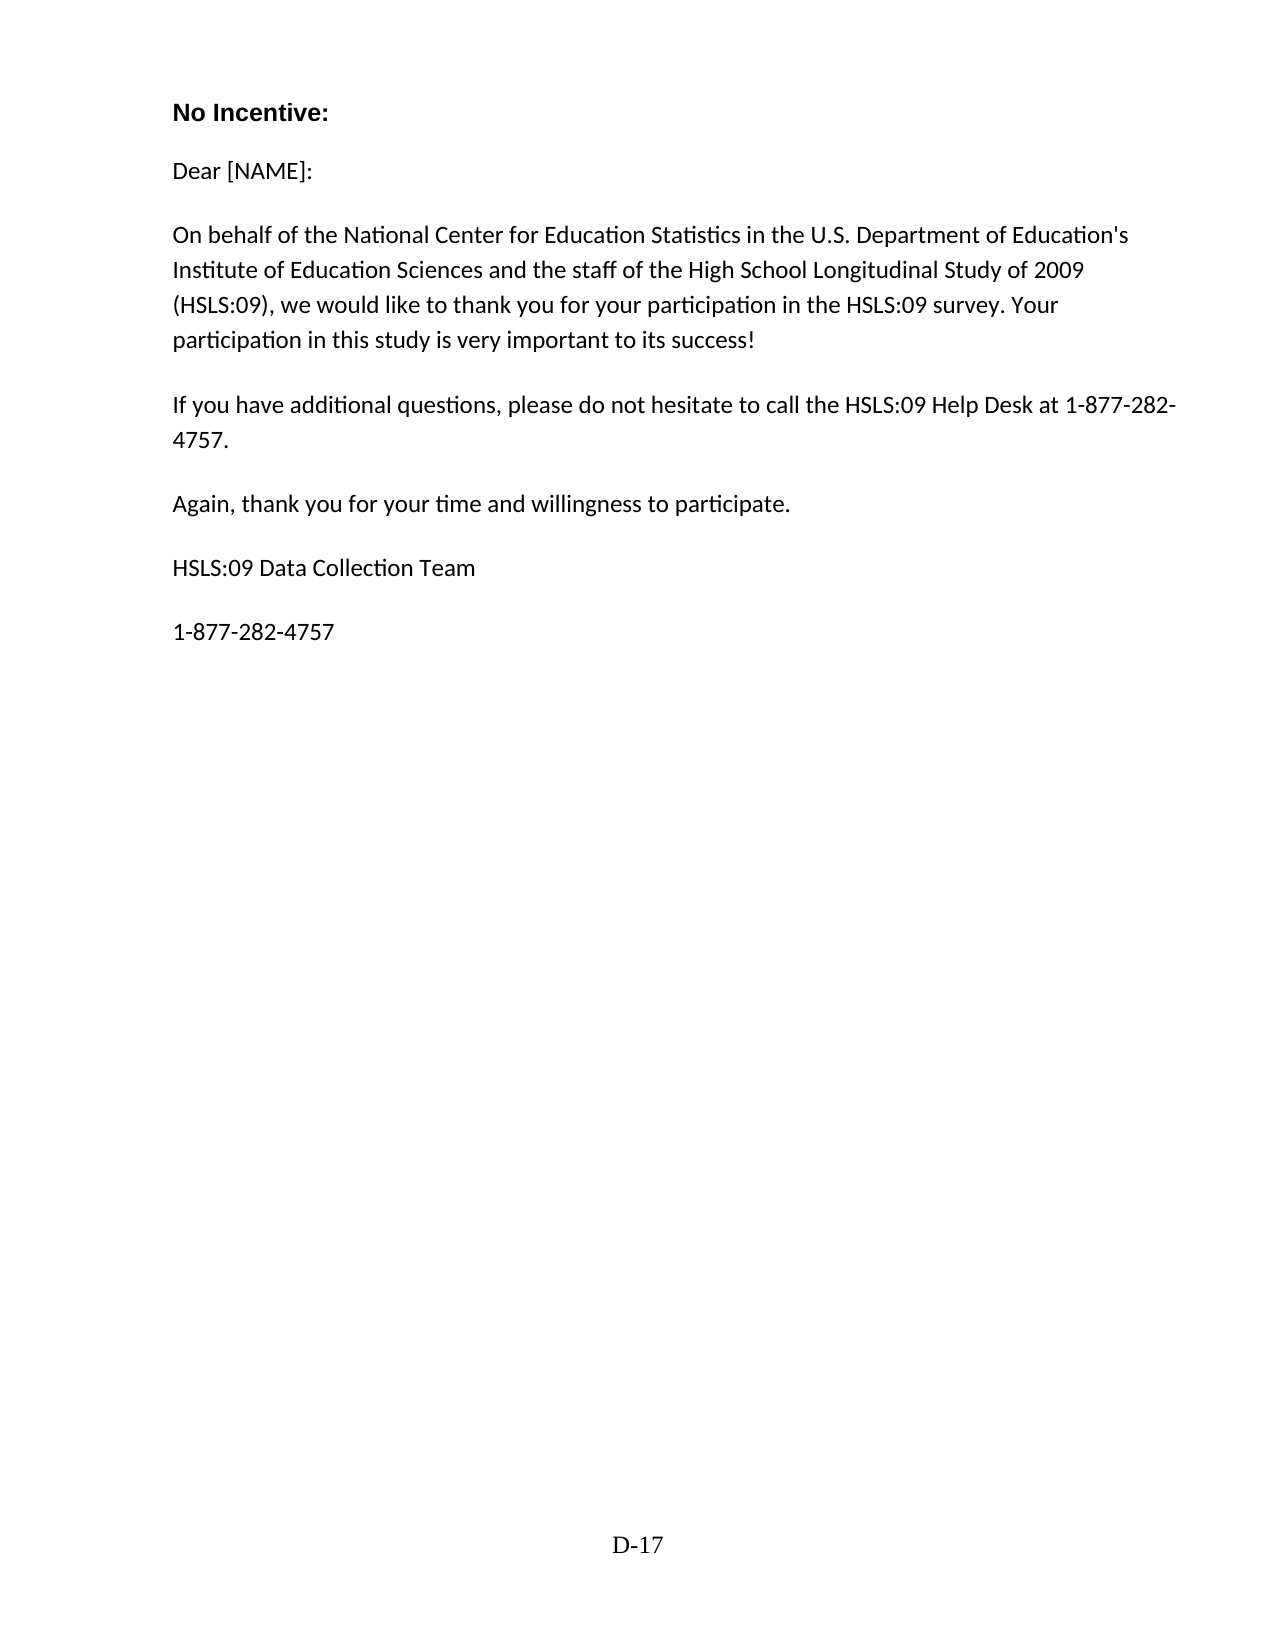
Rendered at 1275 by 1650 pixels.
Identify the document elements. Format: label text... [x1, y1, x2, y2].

text HSLS:09 Data Collection Team [172, 552, 1177, 583]
subtitle No Incentive: [172, 97, 1177, 126]
text Dear [NAME]: [172, 155, 1177, 186]
text On behalf of the National Center for Education Statistics in the U.S. Department of Education's Institute of Education Sciences and the staff of the High School Longitudinal Study of 2009 (HSLS:09), we would like to thank you for your participation in the HSLS:09 survey. Your participation in this study is very important to its success! [172, 219, 1177, 355]
text Again, thank you for your time and willingness to participate. [172, 488, 1177, 518]
text 1-877-282-4757 [172, 616, 1177, 647]
text If you have additional questions, please do not hesitate to call the HSLS:09 Help Desk at 1-877-282-4757. [172, 389, 1177, 454]
